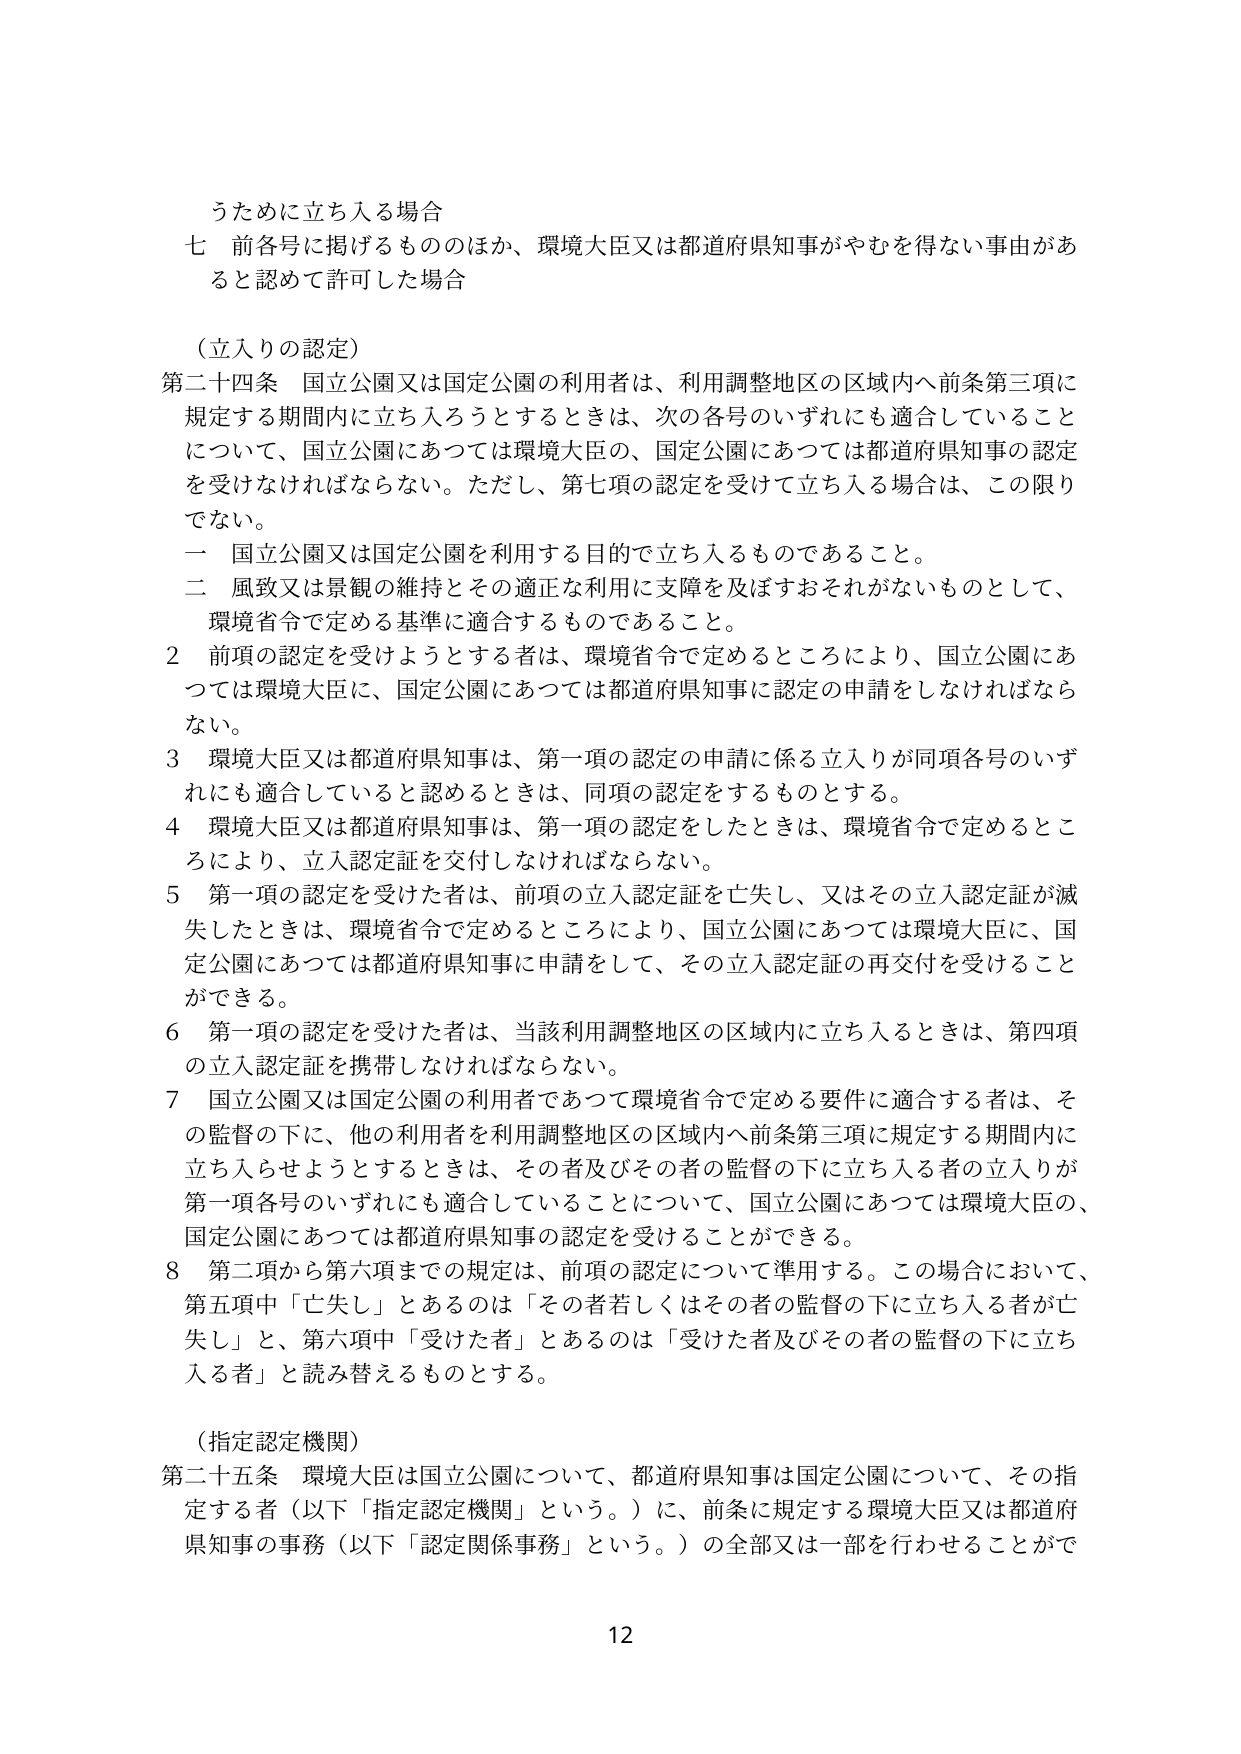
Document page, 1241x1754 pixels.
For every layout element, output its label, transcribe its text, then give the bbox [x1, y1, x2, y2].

text 二 風致又は景観の維持とその適正な利用に支障を及ぼすおそれがないものとして、環境省令で定める基準に適合するものであること。 [184, 569, 1079, 638]
text 七 前各号に掲げるもののほか、環境大臣又は都道府県知事がやむを得ない事由があると認めて許可した場合 [184, 228, 1079, 296]
text ４ 環境大臣又は都道府県知事は、第一項の認定をしたときは、環境省令で定めるところにより、立入認定証を交付しなければならない。 [161, 809, 1079, 877]
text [161, 1458, 1079, 1560]
text （立入りの認定） [184, 330, 1079, 364]
text （指定認定機関） [184, 1424, 1079, 1458]
text ８ 第二項から第六項までの規定は、前項の認定について準用する。この場合において、第五項中「亡失し」とあるのは「その者若しくはその者の監督の下に立ち入る者が亡失し」と、第六項中「受けた者」とあるのは「受けた者及びその者の監督の下に立ち入る者」と読み替えるものとする。 [161, 1253, 1079, 1389]
text ３ 環境大臣又は都道府県知事は、第一項の認定の申請に係る立入りが同項各号のいずれにも適合していると認めるときは、同項の認定をするものとする。 [161, 740, 1079, 809]
text ２ 前項の認定を受けようとする者は、環境省令で定めるところにより、国立公園にあつては環境大臣に、国定公園にあつては都道府県知事に認定の申請をしなければならない。 [161, 638, 1079, 740]
text 第二十四条 国立公園又は国定公園の利用者は、利用調整地区の区域内へ前条第三項に規定する期間内に立ち入ろうとするときは、次の各号のいずれにも適合していることについて、国立公園にあつては環境大臣の、国定公園にあつては都道府県知事の認定を受けなければならない。ただし、第七項の認定を受けて立ち入る場合は、この限りでない。 [161, 364, 1079, 535]
text ７ 国立公園又は国定公園の利用者であつて環境省令で定める要件に適合する者は、その監督の下に、他の利用者を利用調整地区の区域内へ前条第三項に規定する期間内に立ち入らせようとするときは、その者及びその者の監督の下に立ち入る者の立入りが第一項各号のいずれにも適合していることについて、国立公園にあつては環境大臣の、国定公園にあつては都道府県知事の認定を受けることができる。 [161, 1082, 1079, 1253]
text ６ 第一項の認定を受けた者は、当該利用調整地区の区域内に立ち入るときは、第四項の立入認定証を携帯しなければならない。 [161, 1014, 1079, 1082]
text 一 国立公園又は国定公園を利用する目的で立ち入るものであること。 [184, 535, 1079, 569]
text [184, 194, 1079, 228]
text ５ 第一項の認定を受けた者は、前項の立入認定証を亡失し、又はその立入認定証が滅失したときは、環境省令で定めるところにより、国立公園にあつては環境大臣に、国定公園にあつては都道府県知事に申請をして、その立入認定証の再交付を受けることができる。 [161, 877, 1079, 1014]
